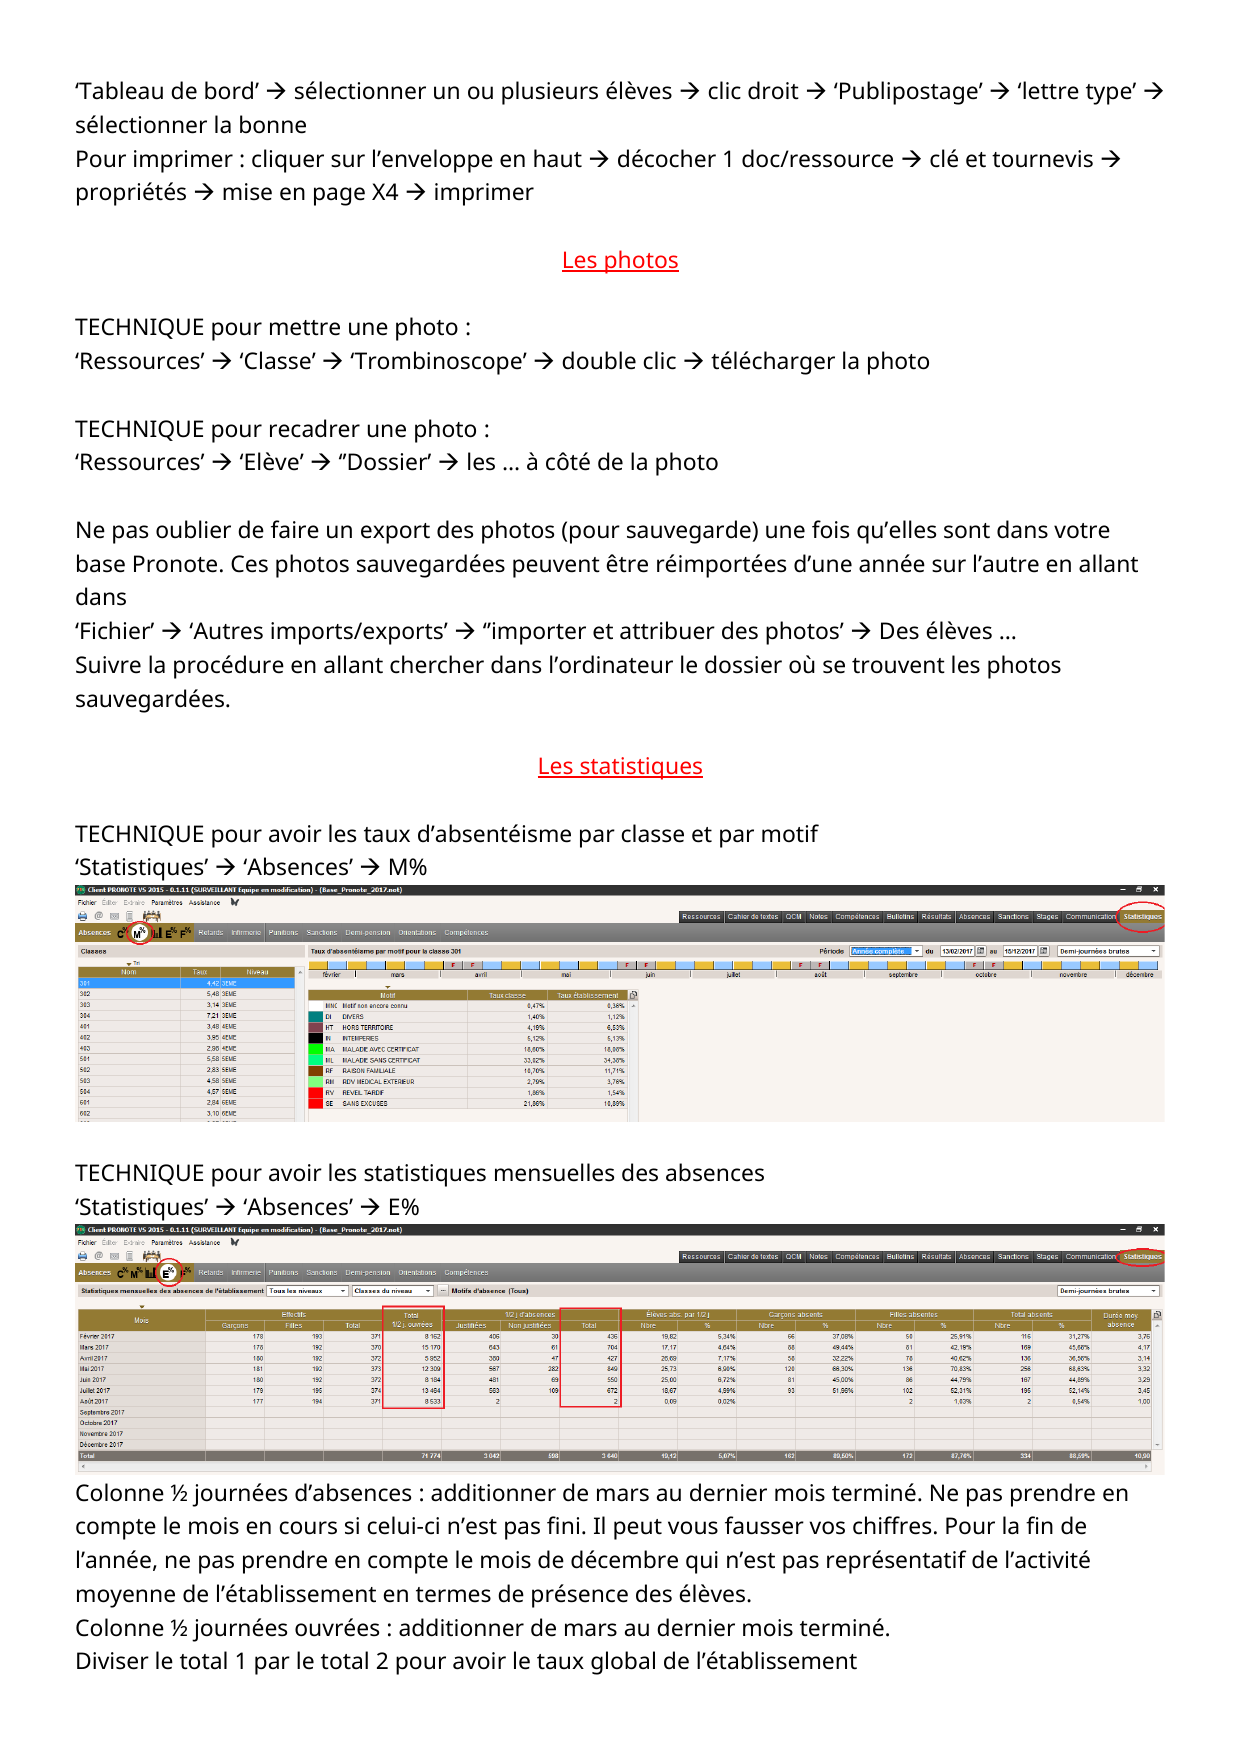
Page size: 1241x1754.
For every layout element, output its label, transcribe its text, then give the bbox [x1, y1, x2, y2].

text Les statistiques [75, 750, 1165, 781]
text Diviser le total 1 par le total 2 pour avoir le taux global de l’établissement [75, 1645, 1165, 1677]
text TECHNIQUE pour avoir les taux d’absentéisme par classe et par motif [75, 817, 1165, 849]
text TECHNIQUE pour mettre une photo : [75, 311, 1165, 342]
text ‘Fichier’ ‘Autres imports/exports’ ‘’importer et attribuer des photos’ Des élèves … [75, 615, 1165, 646]
text ‘Statistiques’ ‘Absences’ M% [75, 851, 1165, 882]
text ‘Tableau de bord’ sélectionner un ou plusieurs élèves clic droit ‘Publipostage’ ‘lettre type’ sélectionner la bonne [75, 75, 1165, 140]
picture [75, 1224, 1165, 1475]
text Colonne ½ journées d’absences : additionner de mars au dernier mois terminé. Ne pas prendre en compte le mois en cours si celui-ci n’est pas fini. Il peut vous fausser vos chiffres. Pour la fin de l’année, ne pas prendre en compte le mois de décembre qui n’est pas représentatif de l’activité moyenne de l’établissement en termes de présence des élèves. [75, 1477, 1165, 1609]
picture [75, 885, 1165, 1122]
text Ne pas oublier de faire un export des photos (pour sauvegarde) une fois qu’elles sont dans votre base Pronote. Ces photos sauvegardées peuvent être réimportées d’une année sur l’autre en allant dans [75, 514, 1165, 612]
text ‘Ressources’ ‘Classe’ ‘Trombinoscope’ double clic télécharger la photo [75, 345, 1165, 376]
text ‘Statistiques’ ‘Absences’ E% [75, 1191, 1165, 1222]
text Pour imprimer : cliquer sur l’enveloppe en haut décocher 1 doc/ressource clé et tournevis propriétés mise en page X4 imprimer [75, 142, 1165, 207]
text TECHNIQUE pour avoir les statistiques mensuelles des absences [75, 1157, 1165, 1188]
text ‘Ressources’ ‘Elève’ ‘’Dossier’ les … à côté de la photo [75, 446, 1165, 477]
text Les photos [75, 244, 1165, 275]
text Suivre la procédure en allant chercher dans l’ordinateur le dossier où se trouvent les photos sauvegardées. [75, 649, 1165, 714]
text Colonne ½ journées ouvrées : additionner de mars au dernier mois terminé. [75, 1612, 1165, 1643]
text TECHNIQUE pour recadrer une photo : [75, 412, 1165, 444]
